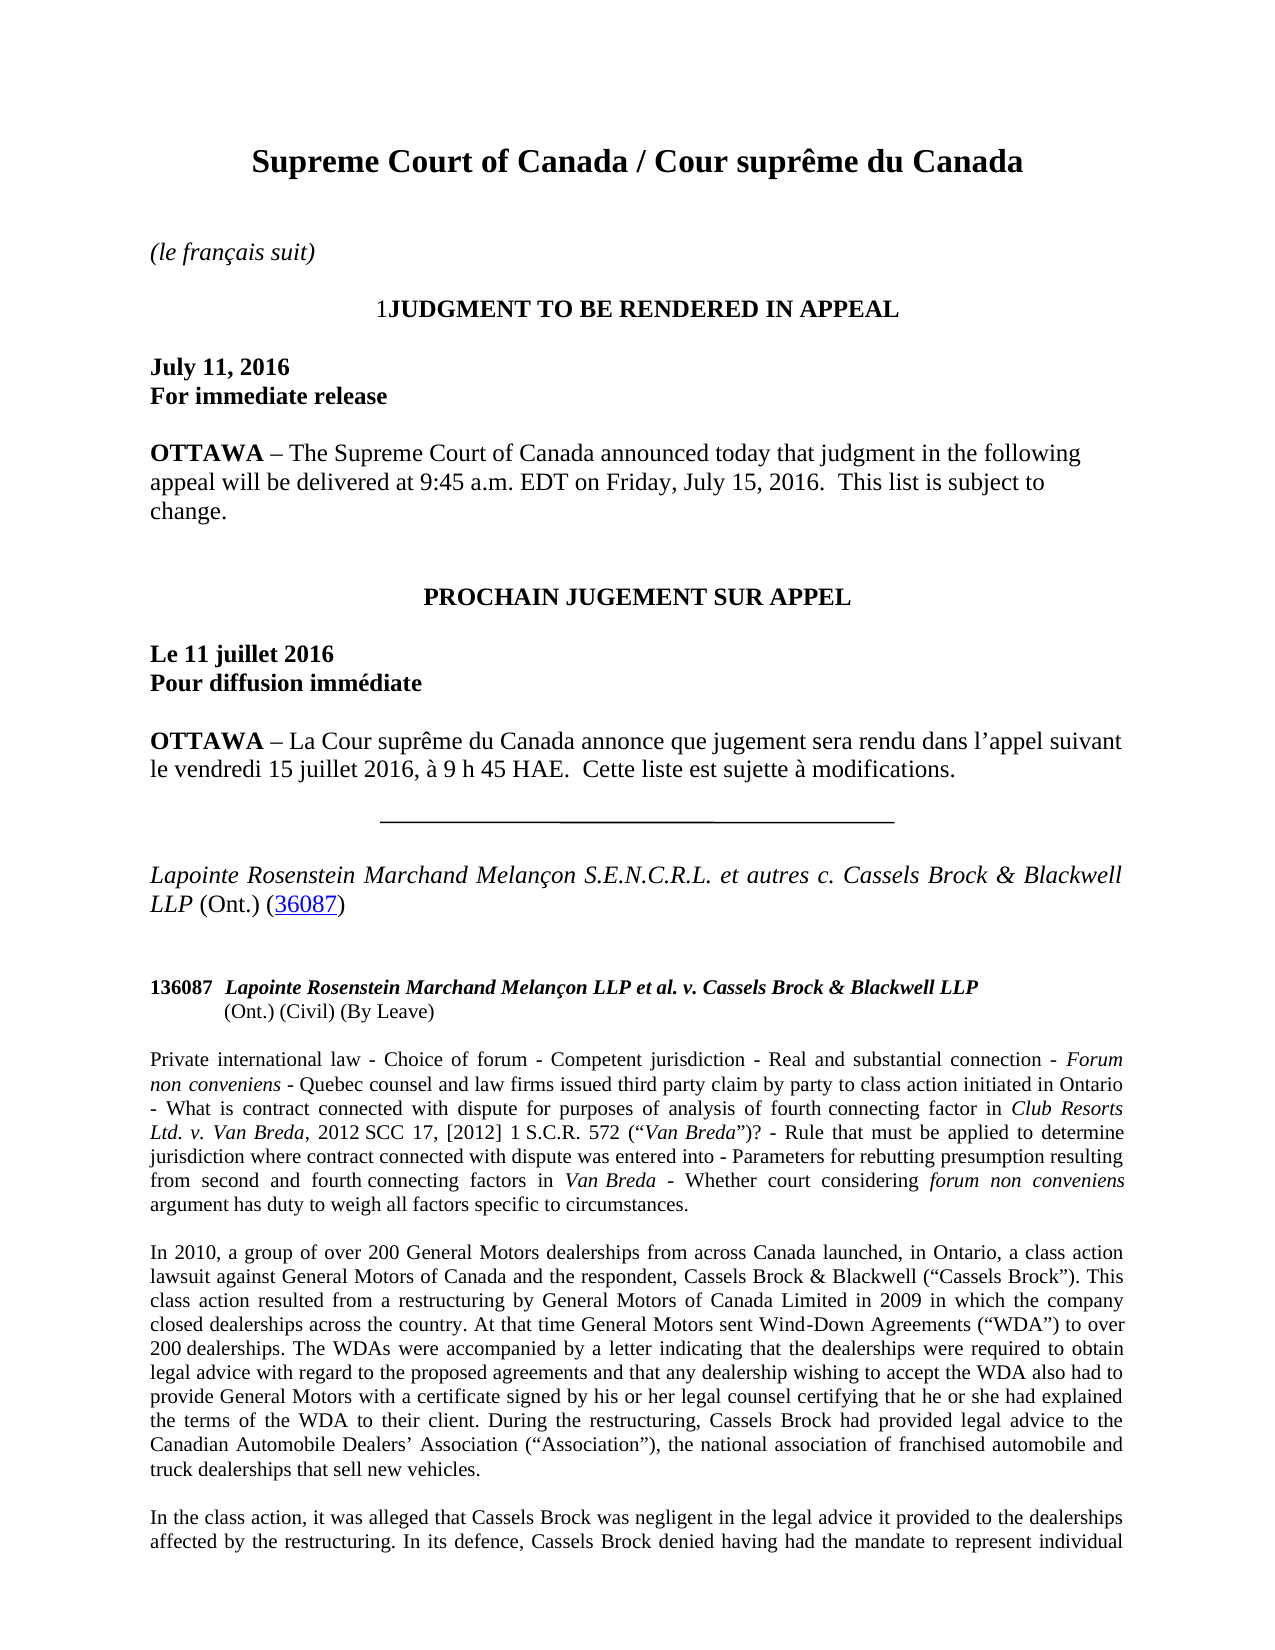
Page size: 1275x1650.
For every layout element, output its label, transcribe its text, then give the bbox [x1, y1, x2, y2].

text 36087 Lapointe Rosenstein Marchand Melançon LLP et al. v. Cassels Brock & Blackwell LLP [150, 975, 1125, 999]
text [150, 1504, 1125, 1553]
text Private international law - Choice of forum - Competent jurisdiction - Real and substantial connection - Forum non conveniens - Quebec counsel and law firms issued third party claim by party to class action initiated in Ontario - What is contract connected with dispute for purposes of analysis of fourth connecting factor in Club Resorts Ltd. v. Van Breda, 2012 SCC 17, [2012] 1 S.C.R. 572 (“Van Breda”)? - Rule that must be applied to determine jurisdiction where contract connected with dispute was entered into - Parameters for rebutting presumption resulting from second and fourth connecting factors in Van Breda - Whether court considering forum non conveniens argument has duty to weigh all factors specific to circumstances. [150, 1047, 1125, 1216]
text In 2010, a group of over 200 General Motors dealerships from across Canada launched, in Ontario, a class action lawsuit against General Motors of Canada and the respondent, Cassels Brock & Blackwell (“Cassels Brock”). This class action resulted from a restructuring by General Motors of Canada Limited in 2009 in which the company closed dealerships across the country. At that time General Motors sent Wind-Down Agreements (“WDA”) to over 200 dealerships. The WDAs were accompanied by a letter indicating that the dealerships were required to obtain legal advice with regard to the proposed agreements and that any dealership wishing to accept the WDA also had to provide General Motors with a certificate signed by his or her legal counsel certifying that he or she had explained the terms of the WDA to their client. During the restructuring, Cassels Brock had provided legal advice to the Canadian Automobile Dealers’ Association (“Association”), the national association of franchised automobile and truck dealerships that sell new vehicles. [150, 1240, 1125, 1481]
text PROCHAIN JUGEMENT SUR APPEL [150, 582, 1125, 611]
text July 11, 2016 [150, 352, 1125, 381]
text For immediate release [150, 381, 1125, 409]
text Pour diffusion immédiate [150, 668, 1125, 697]
text Le 11 juillet 2016 [150, 639, 1125, 668]
text JUDGMENT TO BE RENDERED IN APPEAL [150, 294, 1125, 323]
text Supreme Court of Canada / Cour suprême du Canada [150, 141, 1125, 179]
text (Ont.) (Civil) (By Leave) [224, 999, 1125, 1023]
text OTTAWA – La Cour suprême du Canada annonce que jugement sera rendu dans l’appel suivant le vendredi 15 juillet 2016, à 9 h 45 HAE. Cette liste est sujette à modifications. [150, 726, 1125, 783]
text (le français suit) [150, 237, 1125, 266]
text OTTAWA – The Supreme Court of Canada announced today that judgment in the following appeal will be delivered at 9:45 a.m. EDT on Friday, July 15, 2016. This list is subject to change. [150, 438, 1125, 524]
text Lapointe Rosenstein Marchand Melançon S.E.N.C.R.L. et autres c. Cassels Brock & Blackwell LLP (Ont.) (36087) [150, 860, 1125, 918]
